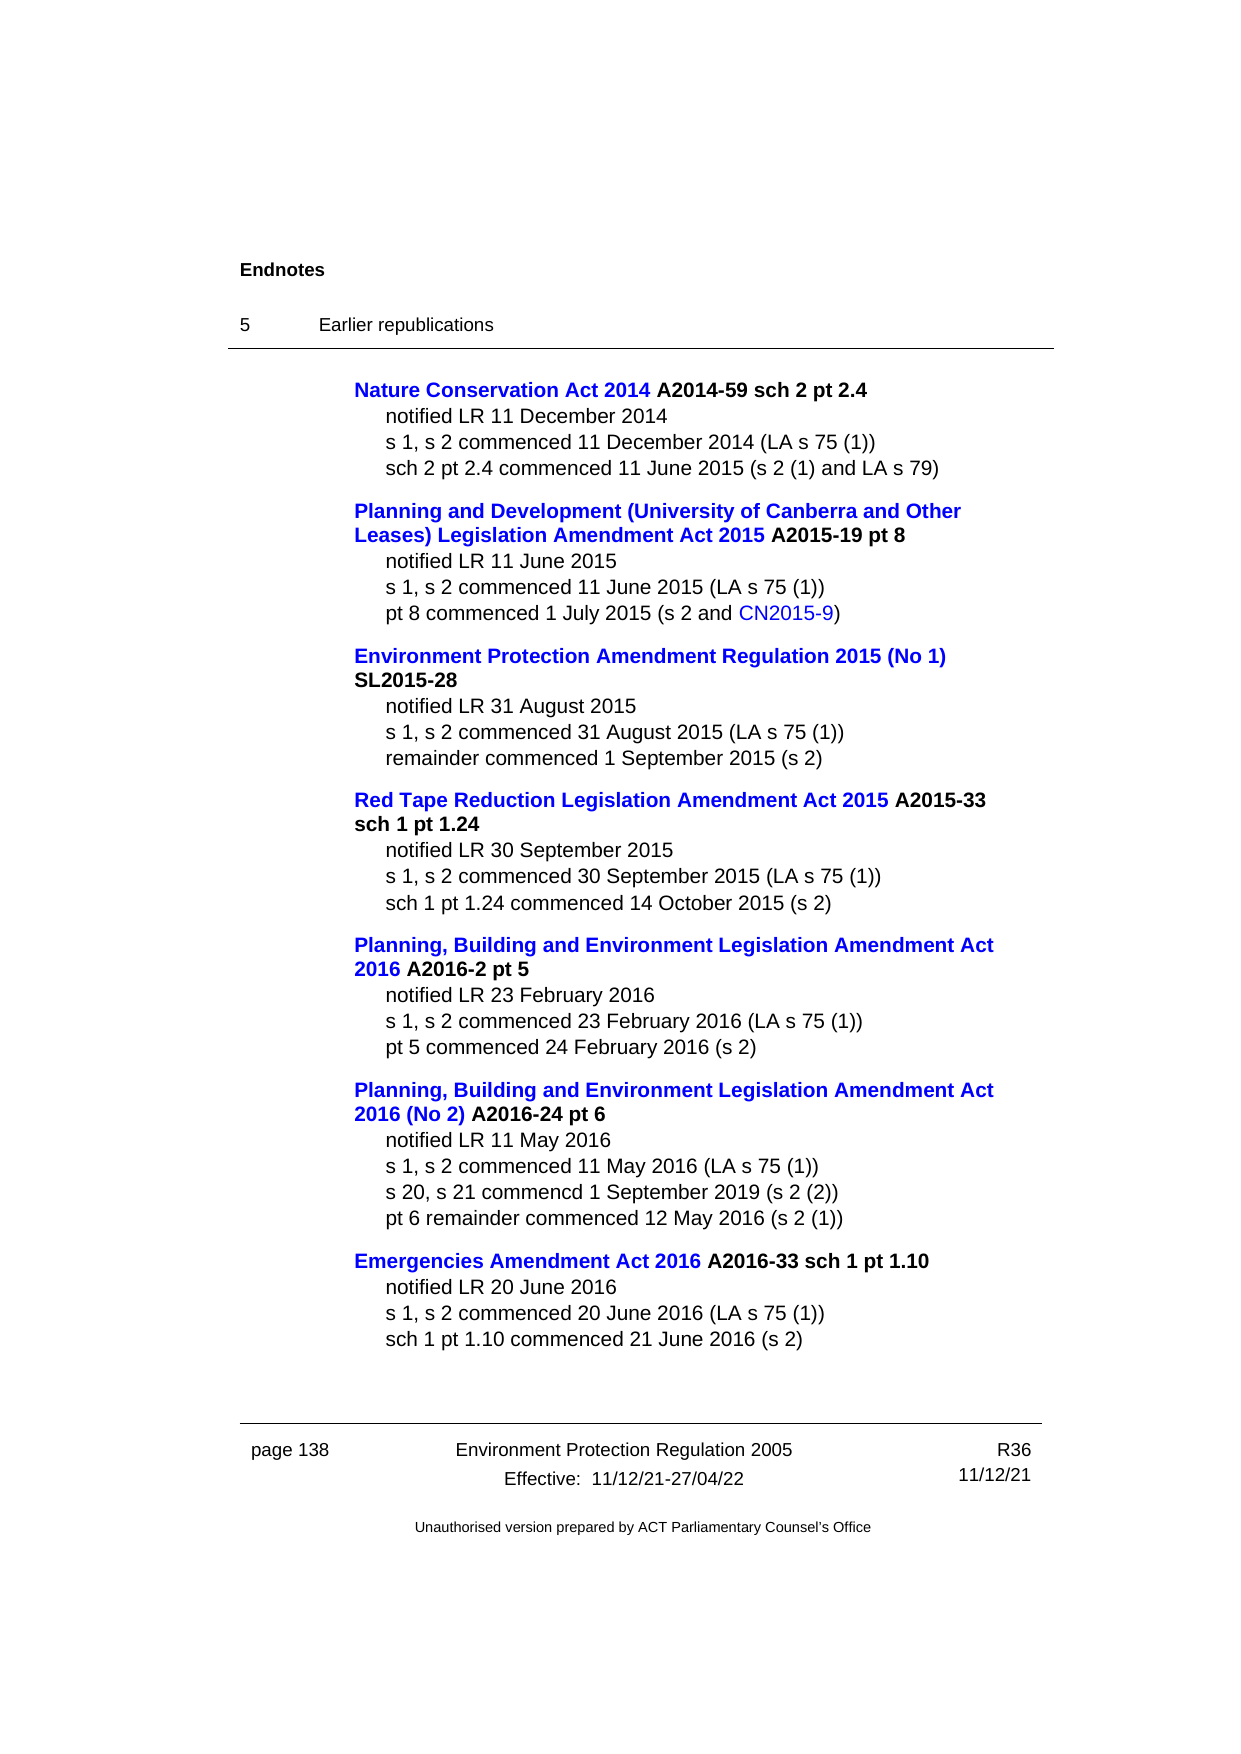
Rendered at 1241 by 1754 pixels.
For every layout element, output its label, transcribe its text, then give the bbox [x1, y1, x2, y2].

text notified LR 11 June 2015 [385, 549, 1042, 573]
text s 1, s 2 commenced 11 December 2014 (LA s 75 (1)) [385, 430, 1042, 454]
text s 1, s 2 commenced 11 May 2016 (LA s 75 (1)) [385, 1154, 1042, 1178]
text sch 2 pt 2.4 commenced 11 June 2015 (s 2 (1) and LA s 79) [385, 456, 1042, 480]
text Planning and Development (University of Canberra and Other Leases) Legislation Amendment Act 2015 A2015-19 pt 8 [354, 499, 1042, 547]
text sch 1 pt 1.24 commenced 14 October 2015 (s 2) [385, 890, 1042, 914]
text notified LR 11 December 2014 [385, 404, 1042, 428]
text Planning, Building and Environment Legislation Amendment Act 2016 (No 2) A2016-24 pt 6 [354, 1078, 1042, 1126]
text pt 8 commenced 1 July 2015 (s 2 and CN2015-9) [385, 601, 1042, 625]
text s 1, s 2 commenced 31 August 2015 (LA s 75 (1)) [385, 719, 1042, 743]
text notified LR 30 September 2015 [385, 838, 1042, 862]
text s 1, s 2 commenced 23 February 2016 (LA s 75 (1)) [385, 1009, 1042, 1033]
text s 20, s 21 commencd 1 September 2019 (s 2 (2)) [385, 1180, 1042, 1204]
text Red Tape Reduction Legislation Amendment Act 2015 A2015-33 sch 1 pt 1.24 [354, 788, 1042, 836]
text Environment Protection Amendment Regulation 2015 (No 1) SL2015-28 [354, 643, 1042, 691]
text pt 5 commenced 24 February 2016 (s 2) [385, 1035, 1042, 1059]
text notified LR 31 August 2015 [385, 693, 1042, 717]
text remainder commenced 1 September 2015 (s 2) [385, 746, 1042, 769]
text pt 6 remainder commenced 12 May 2016 (s 2 (1)) [385, 1206, 1042, 1230]
text notified LR 11 May 2016 [385, 1128, 1042, 1152]
text s 1, s 2 commenced 20 June 2016 (LA s 75 (1)) [385, 1301, 1042, 1325]
text s 1, s 2 commenced 11 June 2015 (LA s 75 (1)) [385, 575, 1042, 599]
text notified LR 20 June 2016 [385, 1275, 1042, 1299]
text sch 1 pt 1.10 commenced 21 June 2016 (s 2) [385, 1327, 1042, 1351]
text Emergencies Amendment Act 2016 A2016-33 sch 1 pt 1.10 [354, 1249, 1042, 1273]
text Nature Conservation Act 2014 A2014-59 sch 2 pt 2.4 [354, 378, 1042, 402]
text notified LR 23 February 2016 [385, 983, 1042, 1007]
text s 1, s 2 commenced 30 September 2015 (LA s 75 (1)) [385, 864, 1042, 888]
text Planning, Building and Environment Legislation Amendment Act 2016 A2016-2 pt 5 [354, 933, 1042, 981]
